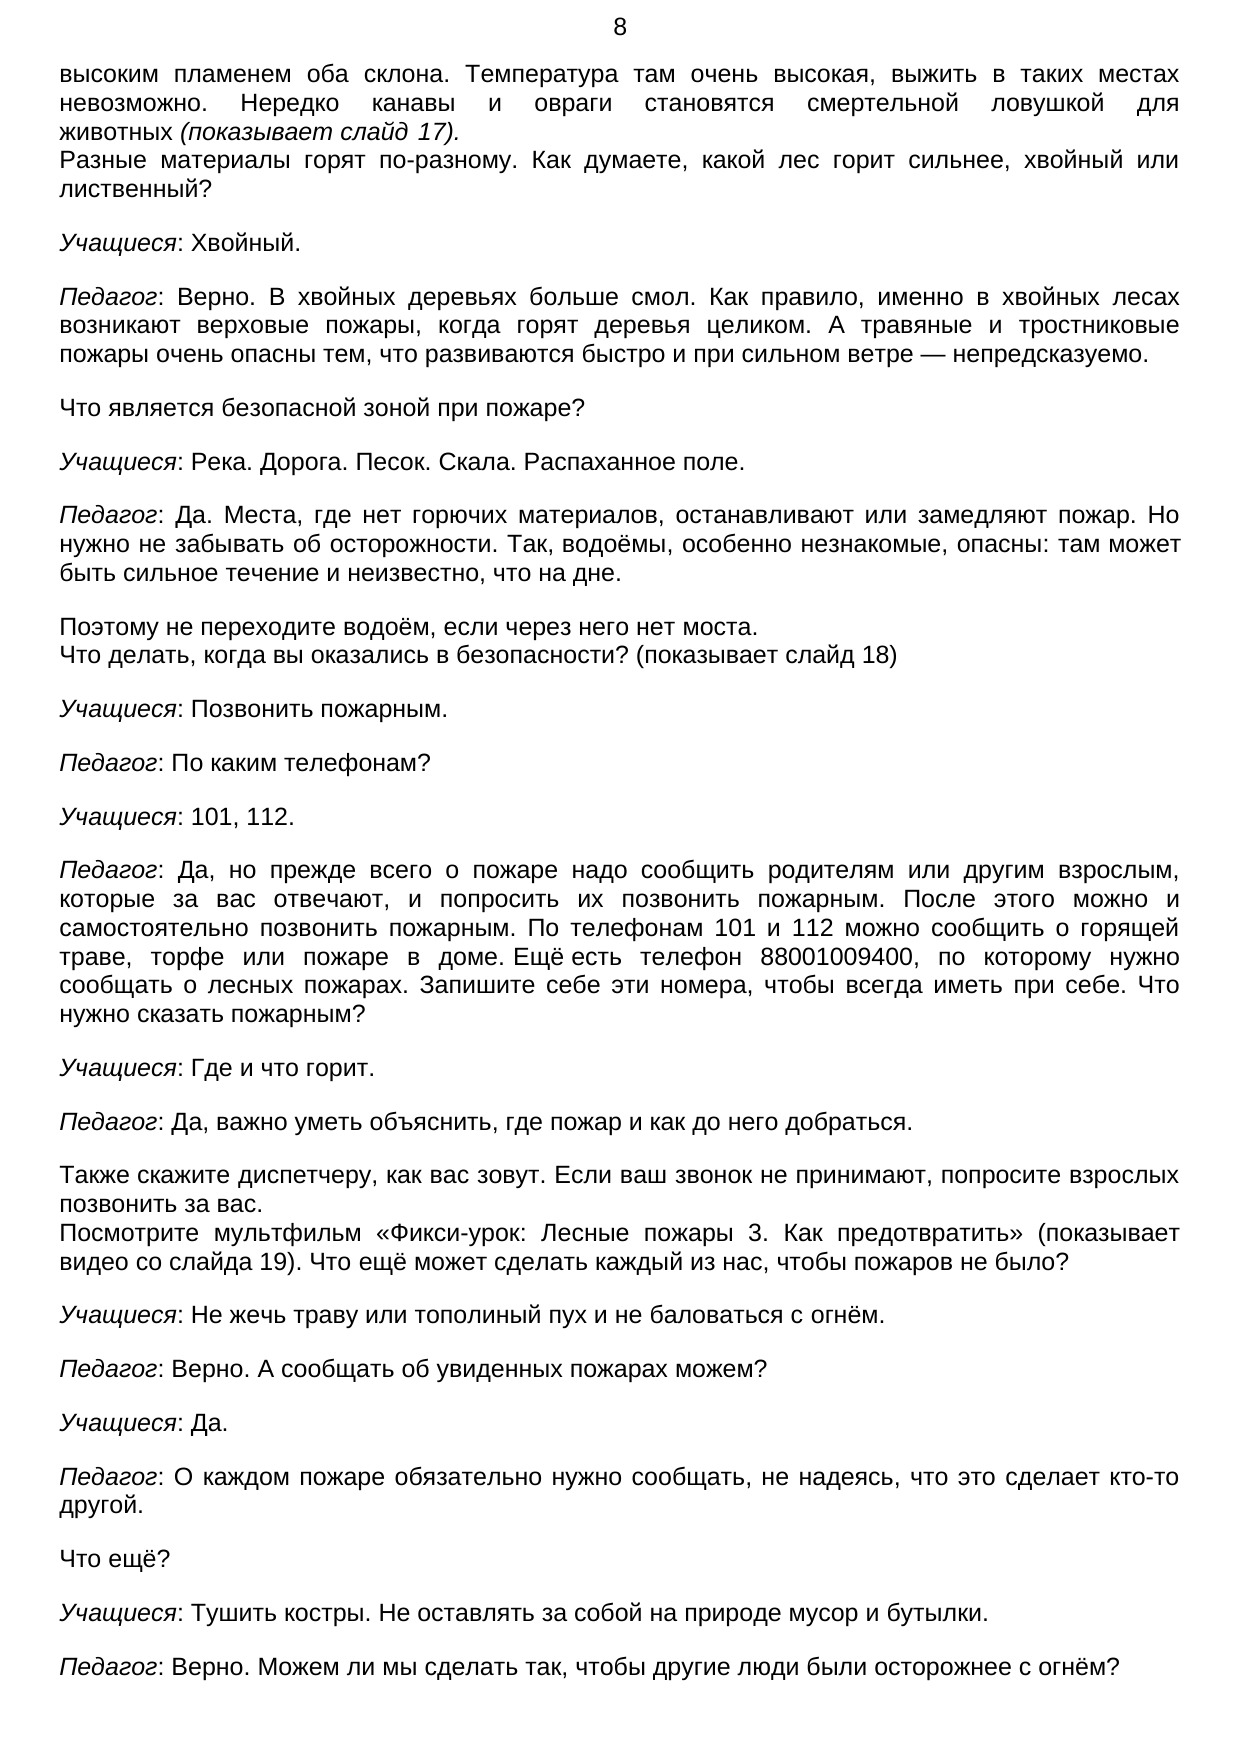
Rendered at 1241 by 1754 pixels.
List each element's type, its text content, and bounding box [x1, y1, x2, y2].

text Учащиеся: 101, 112. [59, 802, 1181, 830]
text Поэтому не переходите водоём, если через него нет моста. Что делать, когда вы оказались в безопасности? (показывает слайд 18) [59, 612, 1181, 669]
text Учащиеся: Тушить костры. Не оставлять за собой на природе мусор и бутылки. [59, 1598, 1181, 1627]
text Педагог: Верно. А сообщать об увиденных пожарах можем? [59, 1354, 1181, 1383]
text Что является безопасной зоной при пожаре? [59, 393, 1181, 422]
text Учащиеся: Не жечь траву или тополиный пух и не баловаться с огнём. [59, 1300, 1181, 1329]
text Педагог: Да, но прежде всего о пожаре надо сообщить родителям или другим взрослым, которые за вас отвечают, и попросить их позвонить пожарным. После этого можно и самостоятельно позвонить пожарным. По телефонам 101 и 112 можно сообщить о горящей траве, торфе или пожаре в доме. Ещё есть телефон 88001009400, по которому нужно сообщать о лесных пожарах. Запишите себе эти номера, чтобы всегда иметь при себе. Что нужно сказать пожарным? [59, 855, 1181, 1028]
text Учащиеся: Где и что горит. [59, 1053, 1181, 1082]
text Педагог: Верно. Можем ли мы сделать так, чтобы другие люди были осторожнее с огнём? [59, 1652, 1181, 1680]
text Что ещё? [59, 1544, 1181, 1573]
text Учащиеся: Хвойный. [59, 228, 1181, 257]
text Учащиеся: Река. Дорога. Песок. Скала. Распаханное поле. [59, 447, 1181, 475]
text Учащиеся: Да. [59, 1408, 1181, 1437]
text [59, 59, 1181, 203]
text Педагог: По каким телефонам? [59, 748, 1181, 777]
text Учащиеся: Позвонить пожарным. [59, 694, 1181, 723]
text Также скажите диспетчеру, как вас зовут. Если ваш звонок не принимают, попросите взрослых позвонить за вас. Посмотрите мультфильм «Фикси-урок: Лесные пожары 3. Как предотвратить» (показывает видео со слайда 19). Что ещё может сделать каждый из нас, чтобы пожаров не было? [59, 1160, 1181, 1275]
text Педагог: Верно. В хвойных деревьях больше смол. Как правило, именно в хвойных лесах возникают верховые пожары, когда горят деревья целиком. А травяные и тростниковые пожары очень опасны тем, что развиваются быстро и при сильном ветре — непредсказуемо. [59, 282, 1181, 368]
text Педагог: Да, важно уметь объяснить, где пожар и как до него добраться. [59, 1107, 1181, 1135]
text Педагог: Да. Места, где нет горючих материалов, останавливают или замедляют пожар. Но нужно не забывать об осторожности. Так, водоёмы, особенно незнакомые, опасны: там может быть сильное течение и неизвестно, что на дне. [59, 500, 1181, 587]
text Педагог: О каждом пожаре обязательно нужно сообщать, не надеясь, что это сделает кто-то другой. [59, 1462, 1181, 1519]
